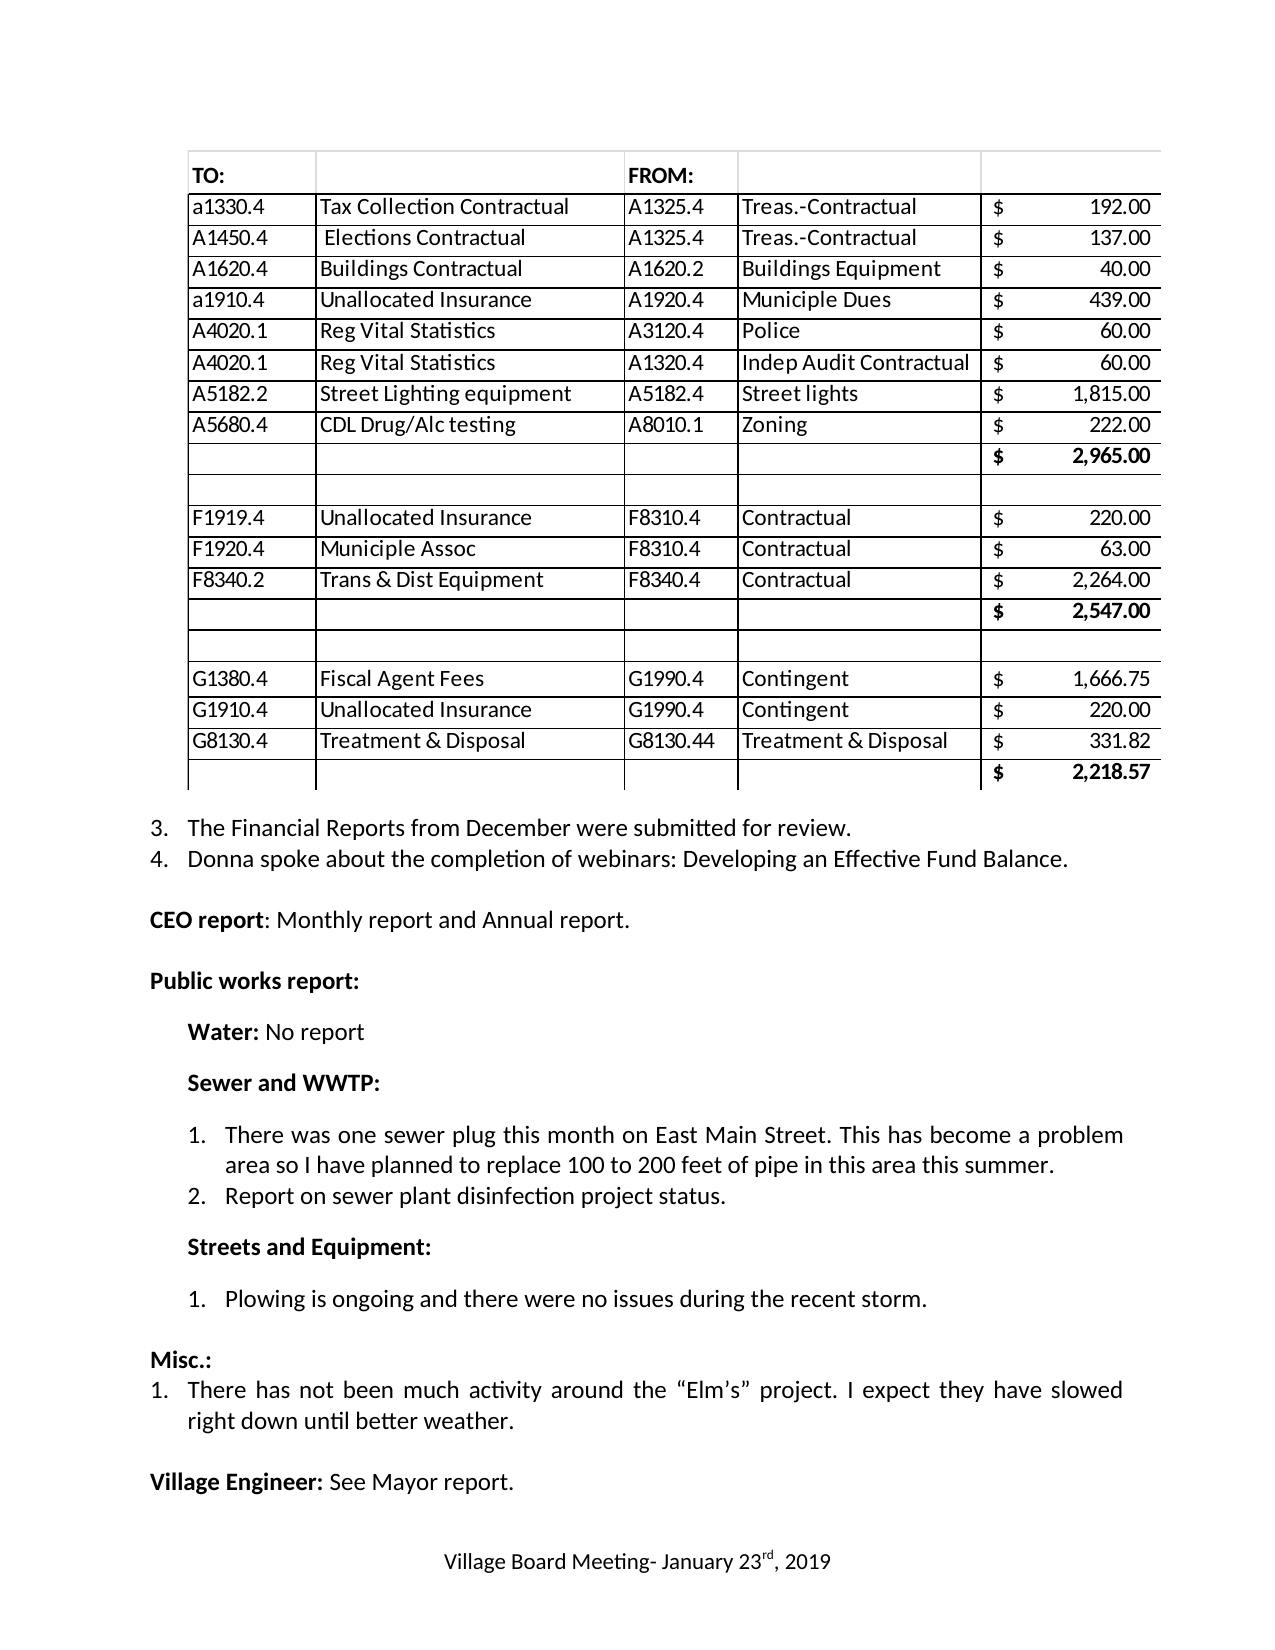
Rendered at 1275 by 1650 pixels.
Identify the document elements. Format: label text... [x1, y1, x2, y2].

list Donna spoke about the completion of webinars: Developing an Effective Fund Balance. [150, 843, 1125, 873]
list Plowing is ongoing and there were no issues during the recent storm. [187, 1283, 1125, 1313]
text CEO report: Monthly report and Annual report. [150, 904, 1125, 934]
text Sewer and WWTP: [150, 1068, 1125, 1098]
list Report on sewer plant disinfection project status. [187, 1180, 1125, 1211]
text Misc.: [150, 1344, 1125, 1374]
list There was one sewer plug this month on East Main Street. This has become a problem area so I have planned to replace 100 to 200 feet of pipe in this area this summer. [187, 1119, 1125, 1180]
list There has not been much activity around the “Elm’s” project. I expect they have slowed right down until better weather. [150, 1374, 1125, 1435]
text Public works report: [150, 965, 1125, 995]
list The Financial Reports from December were submitted for review. [150, 812, 1125, 843]
text Village Engineer: See Mayor report. [150, 1466, 1125, 1496]
text Water: No report [150, 1016, 1125, 1047]
text Streets and Equipment: [150, 1231, 1125, 1262]
